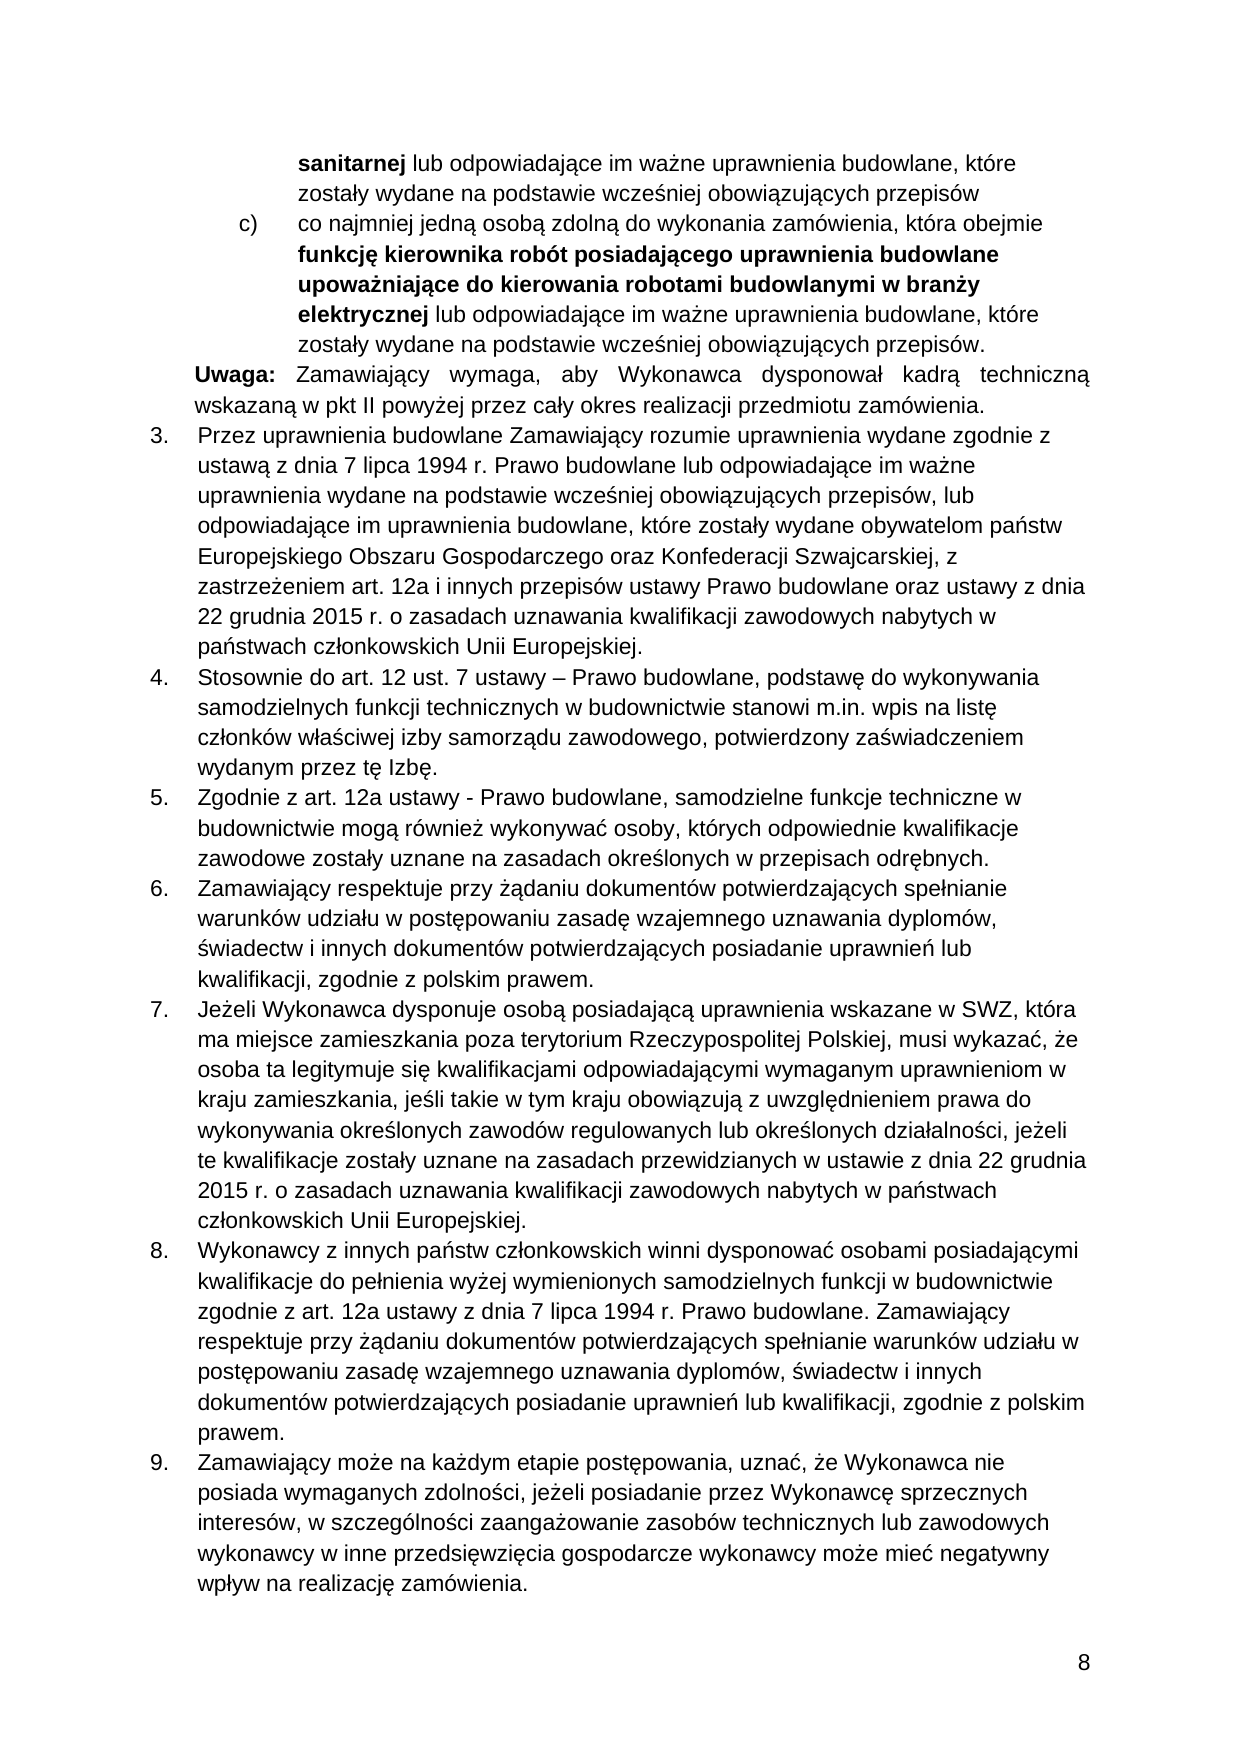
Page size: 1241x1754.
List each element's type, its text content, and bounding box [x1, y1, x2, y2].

list Jeżeli Wykonawca dysponuje osobą posiadającą uprawnienia wskazane w SWZ, która ma miejsce zamieszkania poza terytorium Rzeczypospolitej Polskiej, musi wykazać, że osoba ta legitymuje się kwalifikacjami odpowiadającymi wymaganym uprawnieniom w kraju zamieszkania, jeśli takie w tym kraju obowiązują z uwzględnieniem prawa do wykonywania określonych zawodów regulowanych lub określonych działalności, jeżeli te kwalifikacje zostały uznane na zasadach przewidzianych w ustawie z dnia 22 grudnia 2015 r. o zasadach uznawania kwalifikacji zawodowych nabytych w państwach członkowskich Unii Europejskiej. [150, 996, 1090, 1234]
list Przez uprawnienia budowlane Zamawiający rozumie uprawnienia wydane zgodnie z ustawą z dnia 7 lipca 1994 r. Prawo budowlane lub odpowiadające im ważne uprawnienia wydane na podstawie wcześniej obowiązujących przepisów, lub odpowiadające im uprawnienia budowlane, które zostały wydane obywatelom państw Europejskiego Obszaru Gospodarczego oraz Konfederacji Szwajcarskiej, z zastrzeżeniem art. 12a i innych przepisów ustawy Prawo budowlane oraz ustawy z dnia 22 grudnia 2015 r. o zasadach uznawania kwalifikacji zawodowych nabytych w państwach członkowskich Unii Europejskiej. [150, 422, 1090, 660]
text Uwaga: Zamawiający wymaga, aby Wykonawca dysponował kadrą techniczną wskazaną w pkt II powyżej przez cały okres realizacji przedmiotu zamówienia. [194, 361, 1090, 418]
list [239, 150, 1090, 207]
list co najmniej jedną osobą zdolną do wykonania zamówienia, która obejmie funkcję kierownika robót posiadającego uprawnienia budowlane upoważniające do kierowania robotami budowlanymi w branży elektrycznej lub odpowiadające im ważne uprawnienia budowlane, które zostały wydane na podstawie wcześniej obowiązujących przepisów. [239, 210, 1090, 358]
list Zamawiający może na każdym etapie postępowania, uznać, że Wykonawca nie posiada wymaganych zdolności, jeżeli posiadanie przez Wykonawcę sprzecznych interesów, w szczególności zaangażowanie zasobów technicznych lub zawodowych wykonawcy w inne przedsięwzięcia gospodarcze wykonawcy może mieć negatywny wpływ na realizację zamówienia. [150, 1449, 1090, 1596]
list Zamawiający respektuje przy żądaniu dokumentów potwierdzających spełnianie warunków udziału w postępowaniu zasadę wzajemnego uznawania dyplomów, świadectw i innych dokumentów potwierdzających posiadanie uprawnień lub kwalifikacji, zgodnie z polskim prawem. [150, 875, 1090, 992]
list Zgodnie z art. 12a ustawy - Prawo budowlane, samodzielne funkcje techniczne w budownictwie mogą również wykonywać osoby, których odpowiednie kwalifikacje zawodowe zostały uznane na zasadach określonych w przepisach odrębnych. [150, 784, 1090, 871]
list Stosownie do art. 12 ust. 7 ustawy – Prawo budowlane, podstawę do wykonywania samodzielnych funkcji technicznych w budownictwie stanowi m.in. wpis na listę członków właściwej izby samorządu zawodowego, potwierdzony zaświadczeniem wydanym przez tę Izbę. [150, 663, 1090, 781]
list Wykonawcy z innych państw członkowskich winni dysponować osobami posiadającymi kwalifikacje do pełnienia wyżej wymienionych samodzielnych funkcji w budownictwie zgodnie z art. 12a ustawy z dnia 7 lipca 1994 r. Prawo budowlane. Zamawiający respektuje przy żądaniu dokumentów potwierdzających spełnianie warunków udziału w postępowaniu zasadę wzajemnego uznawania dyplomów, świadectw i innych dokumentów potwierdzających posiadanie uprawnień lub kwalifikacji, zgodnie z polskim prawem. [150, 1237, 1090, 1445]
